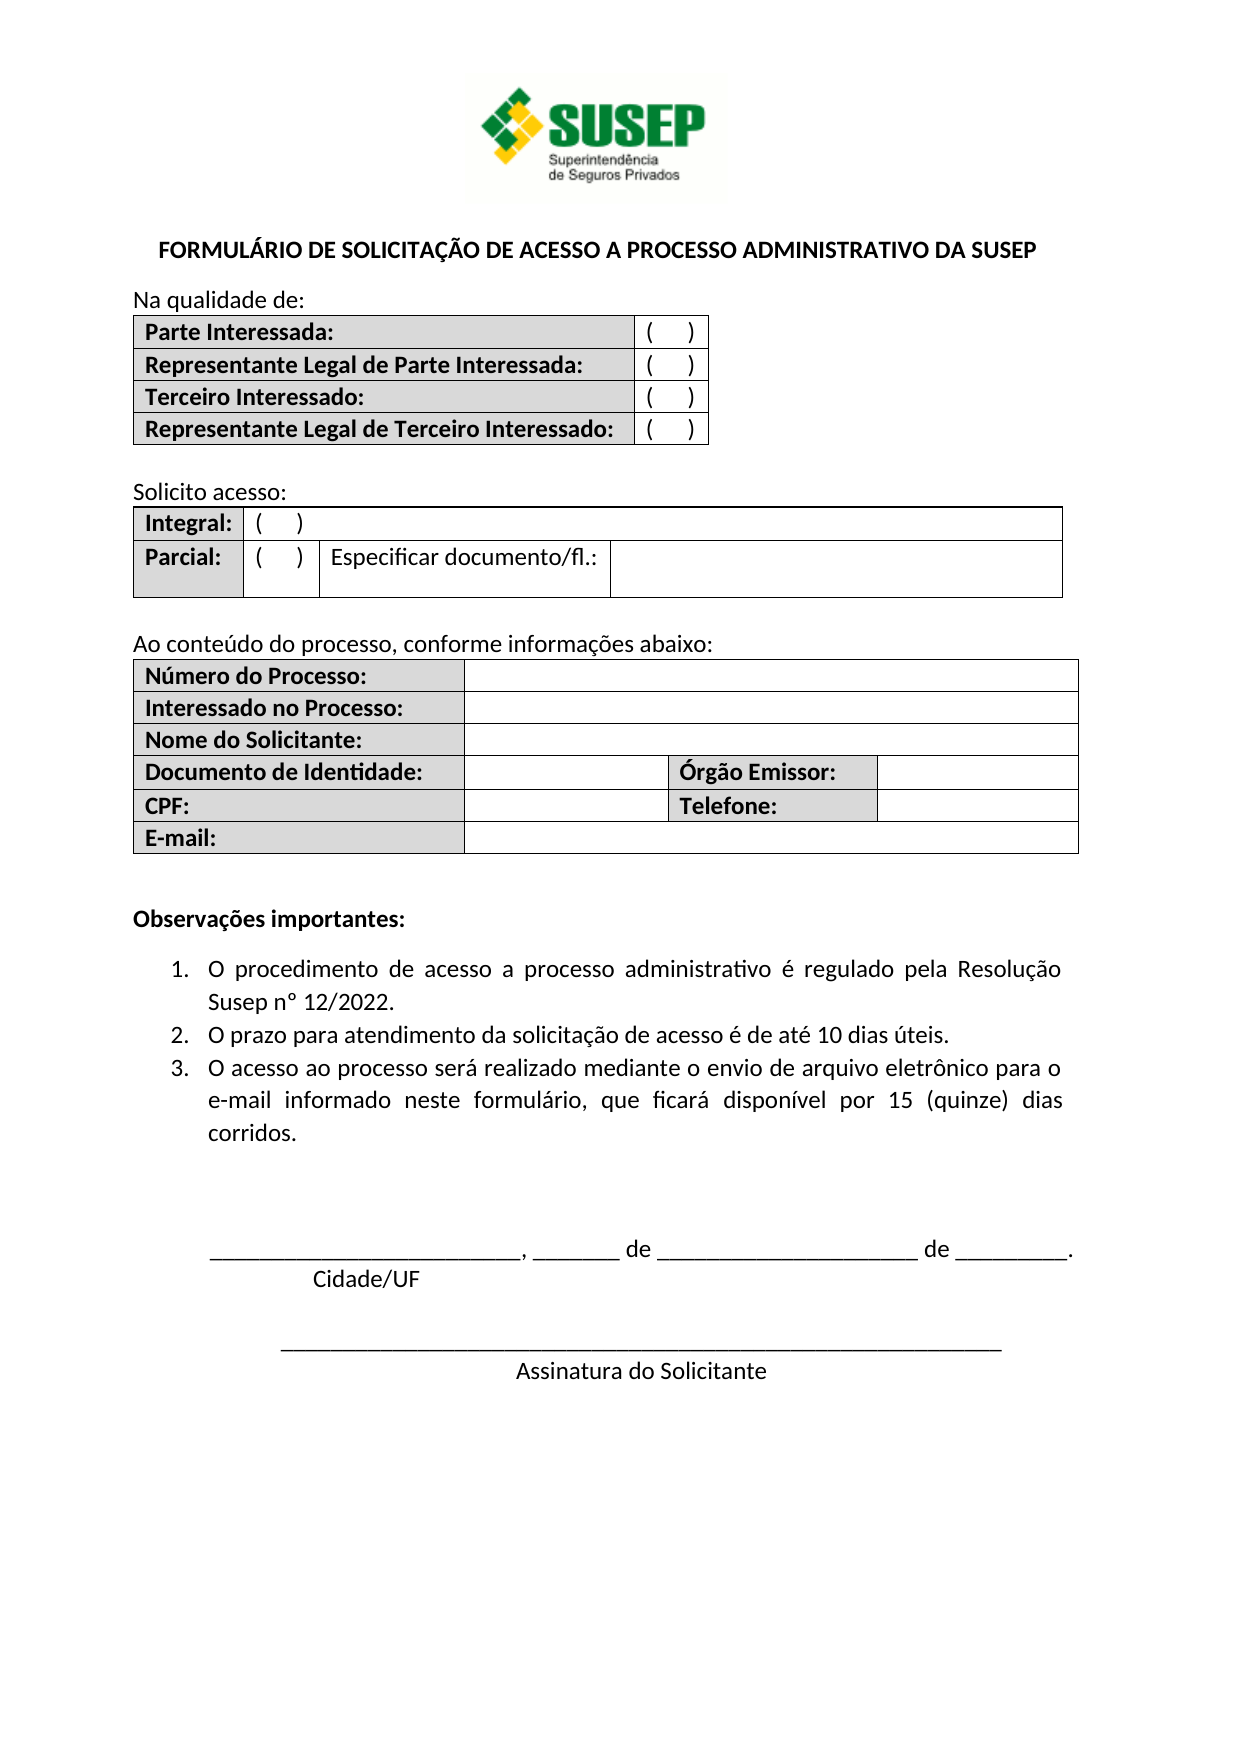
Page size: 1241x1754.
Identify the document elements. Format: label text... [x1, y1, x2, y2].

table_header [465, 660, 1078, 691]
table_cell ( ) [635, 413, 708, 444]
table_cell [465, 724, 1078, 755]
table_cell Terceiro Interessado: [134, 381, 634, 412]
table_cell [465, 692, 1078, 723]
table_cell E-mail: [134, 822, 464, 853]
table_cell [611, 541, 1062, 597]
table_cell Telefone: [669, 790, 877, 821]
table_cell Representante Legal de Parte Interessada: [134, 349, 634, 380]
table_header Número do Processo: [134, 660, 464, 691]
table_cell [465, 822, 1078, 853]
table_cell ( ) [635, 349, 708, 380]
table_cell [465, 756, 668, 789]
table_header Parte Interessada: [134, 316, 634, 348]
table_header _________________________, _______ de _____________________ de _________. [177, 1233, 1106, 1263]
table_header ( ) [244, 508, 1062, 540]
list O acesso ao processo será realizado mediante o envio de arquivo eletrônico para o e-mail informado neste formulário, que ficará disponível por 15 (quinze) dias corridos. [170, 1052, 1063, 1148]
table_cell CPF: [134, 790, 464, 821]
list O prazo para atendimento da solicitação de acesso é de até 10 dias úteis. [170, 1019, 1063, 1049]
table_cell ( ) [635, 381, 708, 412]
table_cell Especificar documento/fl.: [320, 541, 610, 597]
table_cell [465, 790, 668, 821]
text Ao conteúdo do processo, conforme informações abaixo: [133, 629, 1063, 659]
table_cell [878, 756, 1078, 789]
text Solicito acesso: [133, 476, 1063, 506]
table_cell [878, 790, 1078, 821]
text FORMULÁRIO DE SOLICITAÇÃO DE ACESSO A PROCESSO ADMINISTRATIVO DA SUSEP [133, 234, 1063, 265]
table_header Integral: [134, 508, 243, 540]
table_cell Cidade/UF [177, 1264, 1106, 1294]
text Na qualidade de: [133, 284, 1063, 315]
text Observações importantes: [133, 903, 1063, 934]
table_cell ( ) [244, 541, 319, 597]
table_cell __________________________________________________________ [177, 1294, 1106, 1355]
picture [465, 73, 731, 207]
table_cell Assinatura do Solicitante [177, 1355, 1106, 1386]
table_cell Nome do Solicitante: [134, 724, 464, 755]
table_cell Órgão Emissor: [669, 756, 877, 789]
table_header ( ) [635, 316, 708, 348]
table_cell Representante Legal de Terceiro Interessado: [134, 413, 634, 444]
list O procedimento de acesso a processo administrativo é regulado pela Resolução Susep nº 12/2022. [170, 953, 1063, 1016]
table_cell Interessado no Processo: [134, 692, 464, 723]
table_cell Parcial: [134, 541, 243, 597]
table_cell Documento de Identidade: [134, 756, 464, 789]
